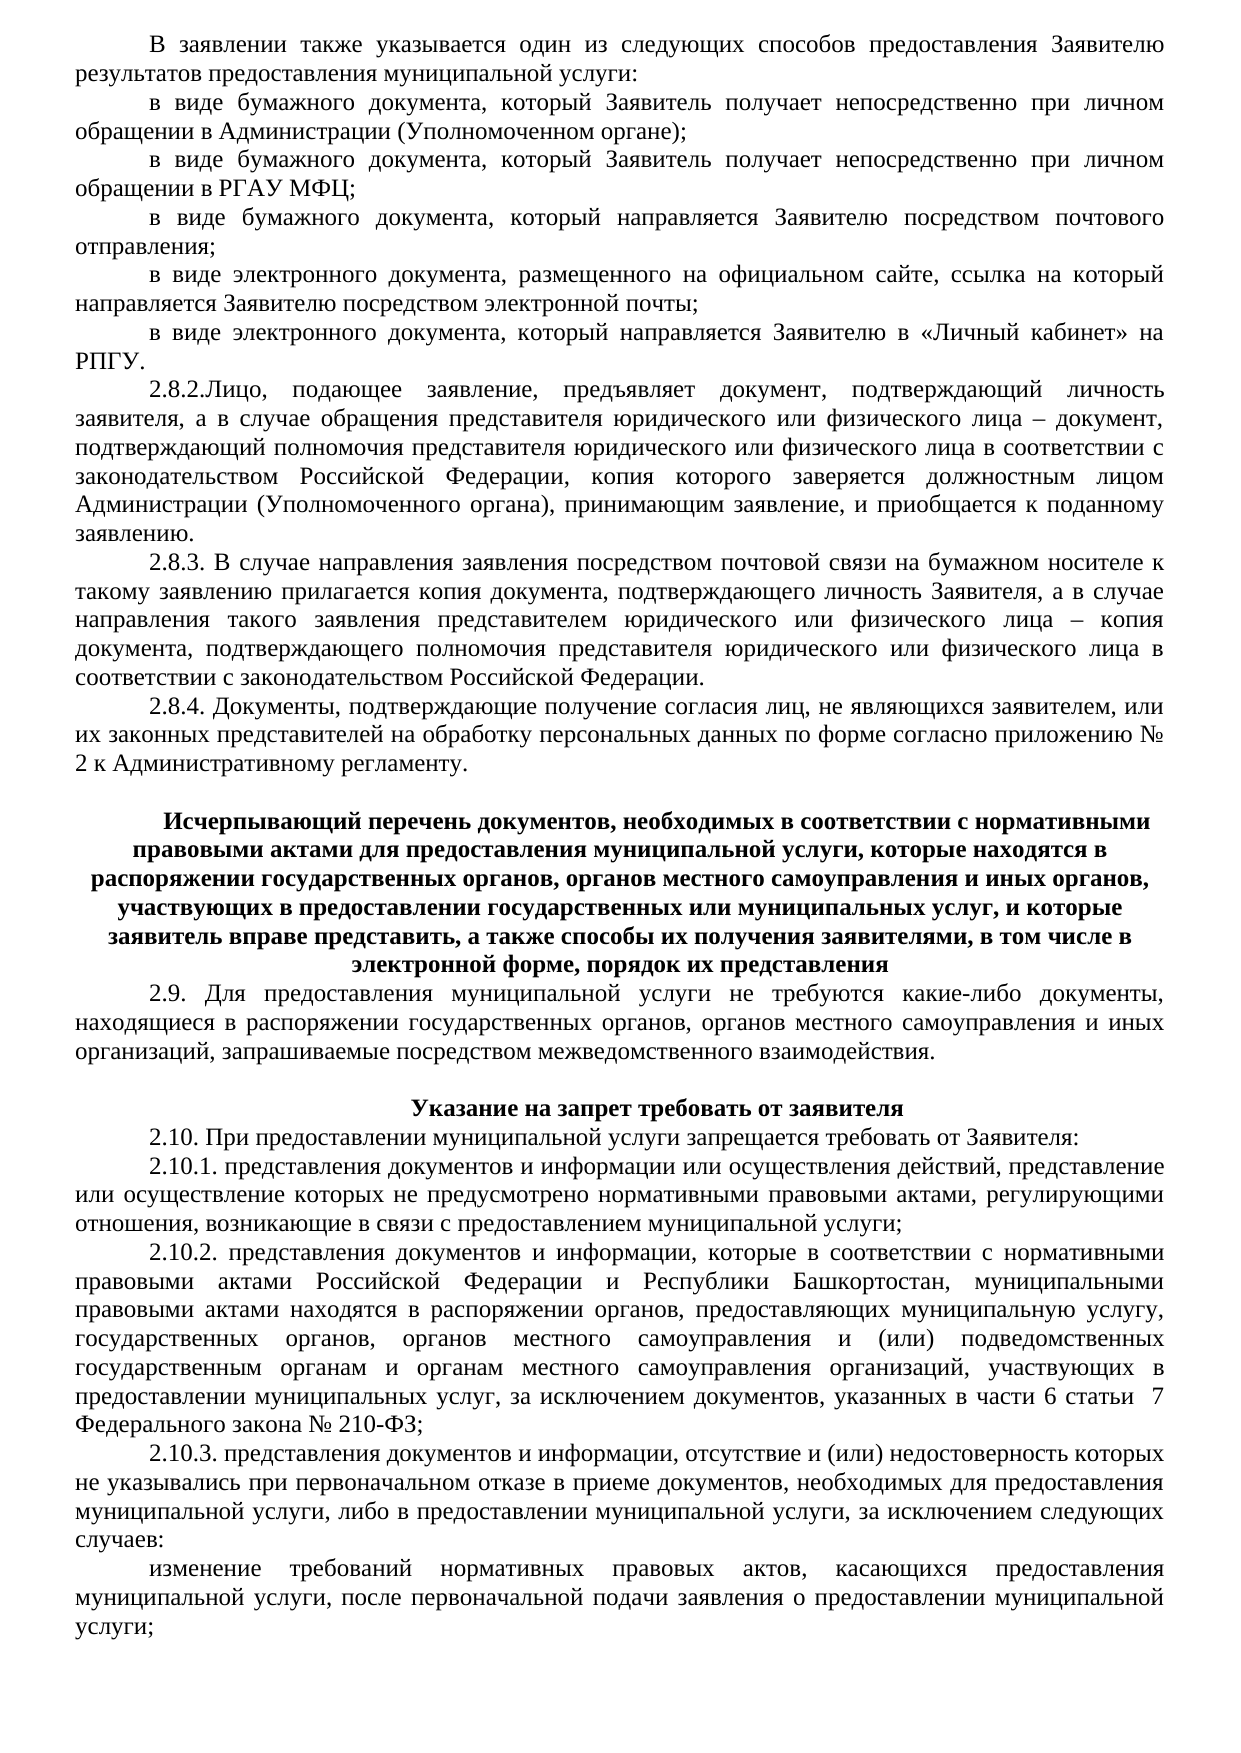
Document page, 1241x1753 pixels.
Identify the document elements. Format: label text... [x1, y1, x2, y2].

text Указание на запрет требовать от заявителя [75, 1093, 1165, 1122]
text 2.10.2. представления документов и информации, которые в соответствии с нормативными правовыми актами Российской Федерации и Республики Башкортостан, муниципальными правовыми актами находятся в распоряжении органов, предоставляющих муниципальную услугу, государственных органов, органов местного самоуправления и (или) подведомственных государственным органам и органам местного самоуправления организаций, участвующих в предоставлении муниципальных услуг, за исключением документов, указанных в части 6 статьи 7 Федерального закона № 210-ФЗ; [75, 1237, 1165, 1438]
text 2.10. При предоставлении муниципальной услуги запрещается требовать от Заявителя: [75, 1122, 1165, 1151]
text 2.8.3. В случае направления заявления посредством почтовой связи на бумажном носителе к такому заявлению прилагается копия документа, подтверждающего личность Заявителя, а в случае направления такого заявления представителем юридического или физического лица – копия документа, подтверждающего полномочия представителя юридического или физического лица в соответствии с законодательством Российской Федерации. [75, 547, 1165, 691]
text изменение требований нормативных правовых актов, касающихся предоставления муниципальной услуги, после первоначальной подачи заявления о предоставлении муниципальной услуги; [75, 1553, 1165, 1639]
text в виде бумажного документа, который Заявитель получает непосредственно при личном обращении в Администрации (Уполномоченном органе); [75, 87, 1165, 144]
text в виде электронного документа, размещенного на официальном сайте, ссылка на который направляется Заявителю посредством электронной почты; [75, 259, 1165, 317]
text 2.8.4. Документы, подтверждающие получение согласия лиц, не являющихся заявителем, или их законных представителей на обработку персональных данных по форме согласно приложению № 2 к Административному регламенту. [75, 691, 1165, 777]
text В заявлении также указывается один из следующих способов предоставления Заявителю результатов предоставления муниципальной услуги: [75, 29, 1165, 87]
text в виде электронного документа, который направляется Заявителю в «Личный кабинет» на РПГУ. [75, 317, 1165, 374]
text в виде бумажного документа, который Заявитель получает непосредственно при личном обращении в РГАУ МФЦ; [75, 144, 1165, 202]
text 2.8.2.Лицо, подающее заявление, предъявляет документ, подтверждающий личность заявителя, а в случае обращения представителя юридического или физического лица – документ, подтверждающий полномочия представителя юридического или физического лица в соответствии с законодательством Российской Федерации, копия которого заверяется должностным лицом Администрации (Уполномоченного органа), принимающим заявление, и приобщается к поданному заявлению. [75, 374, 1165, 547]
text 2.9. Для предоставления муниципальной услуги не требуются какие-либо документы, находящиеся в распоряжении государственных органов, органов местного самоуправления и иных организаций, запрашиваемые посредством межведомственного взаимодействия. [75, 978, 1165, 1064]
text 2.10.3. представления документов и информации, отсутствие и (или) недостоверность которых не указывались при первоначальном отказе в приеме документов, необходимых для предоставления муниципальной услуги, либо в предоставлении муниципальной услуги, за исключением следующих случаев: [75, 1438, 1165, 1553]
text в виде бумажного документа, который направляется Заявителю посредством почтового отправления; [75, 202, 1165, 259]
text Исчерпывающий перечень документов, необходимых в соответствии с нормативными правовыми актами для предоставления муниципальной услуги, которые находятся в распоряжении государственных органов, органов местного самоуправления и иных органов, участвующих в предоставлении государственных или муниципальных услуг, и которые заявитель вправе представить, а также способы их получения заявителями, в том числе в электронной форме, порядок их представления [75, 806, 1165, 978]
text 2.10.1. представления документов и информации или осуществления действий, представление или осуществление которых не предусмотрено нормативными правовыми актами, регулирующими отношения, возникающие в связи с предоставлением муниципальной услуги; [75, 1151, 1165, 1237]
